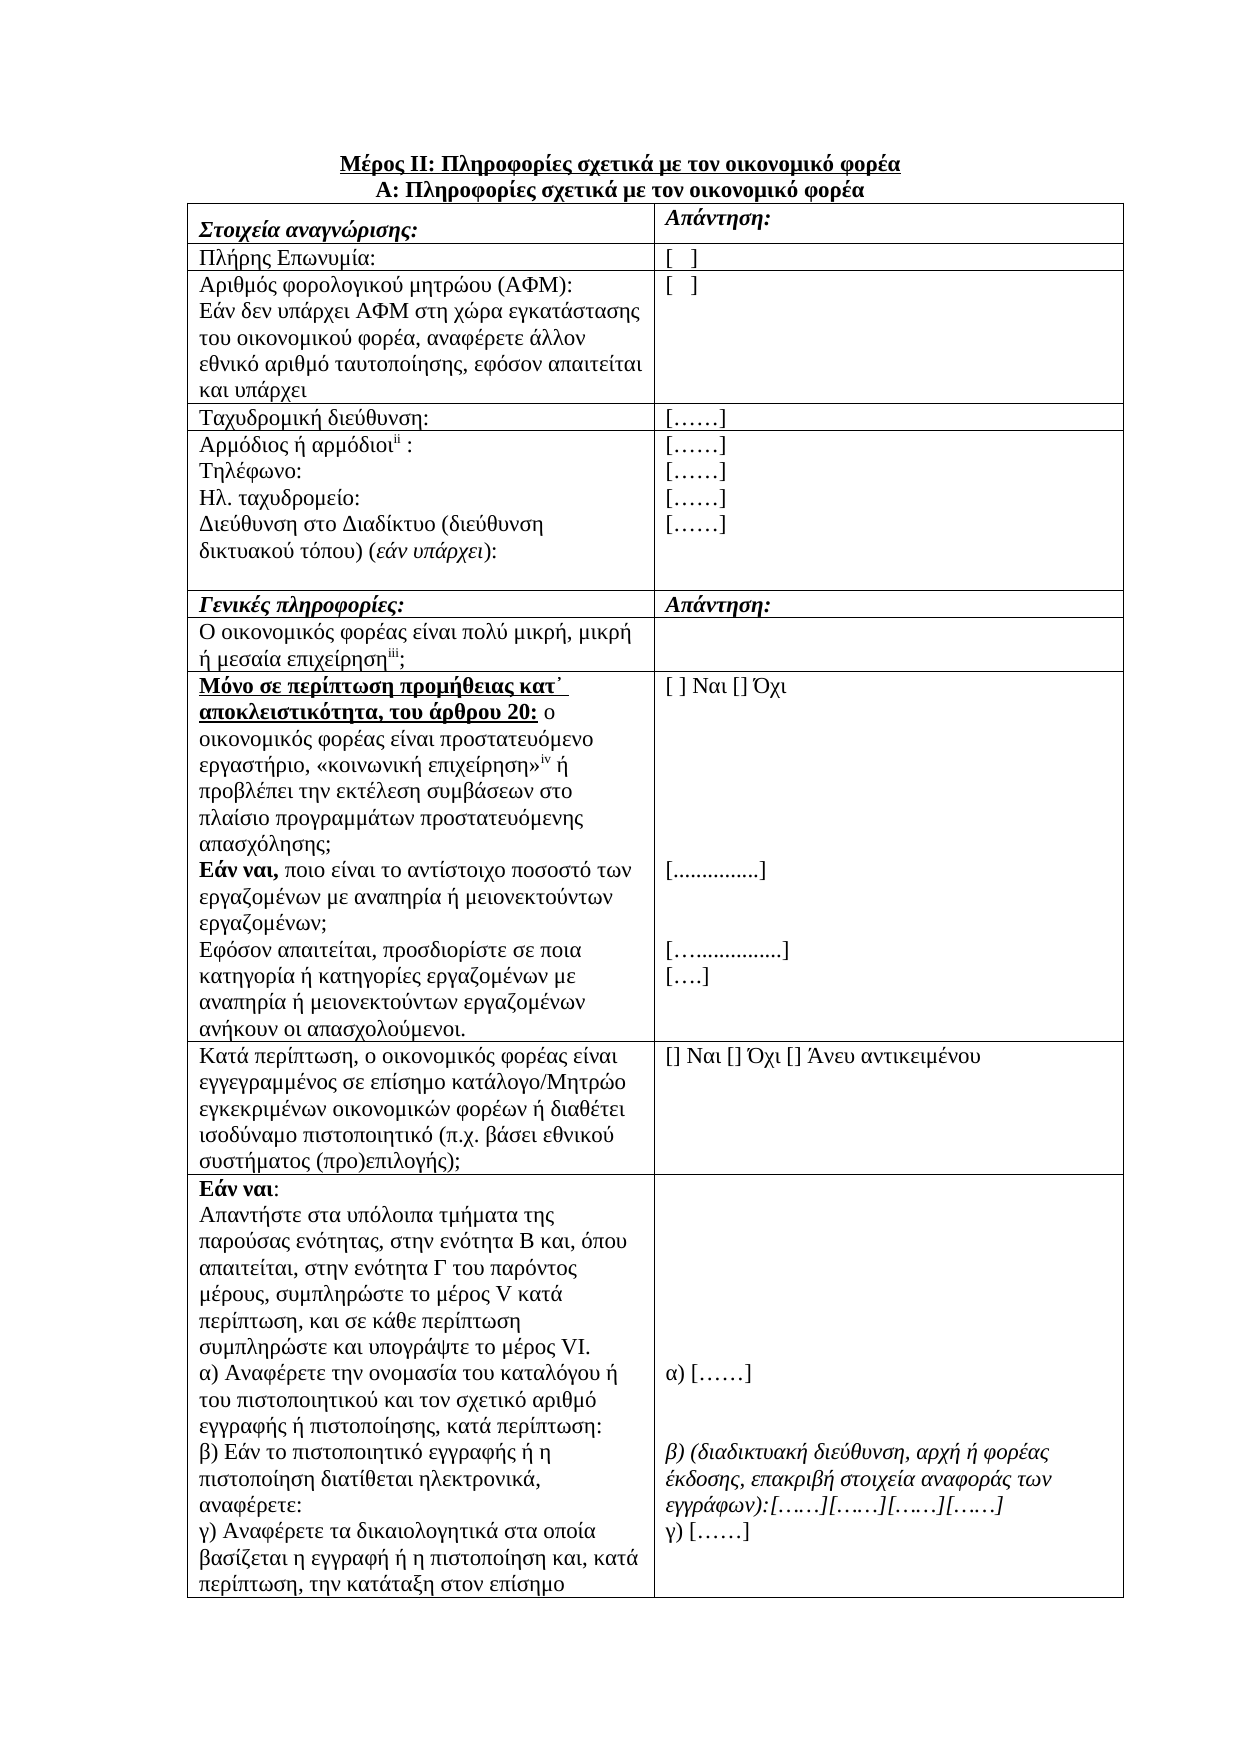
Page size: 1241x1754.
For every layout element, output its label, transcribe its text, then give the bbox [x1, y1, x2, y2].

text Μέρος II: Πληροφορίες σχετικά με τον οικονομικό φορέα [187, 150, 1053, 176]
table_cell Κατά περίπτωση, ο οικονομικός φορέας είναι εγγεγραμμένος σε επίσημο κατάλογο/Μητρώο εγκεκριμένων οικονομικών φορέων ή διαθέτει ισοδύναμο πιστοποιητικό (π.χ. βάσει εθνικού συστήματος (προ)επιλογής); [188, 1042, 654, 1174]
table_header Απάντηση: [655, 204, 1123, 243]
table_cell [] Ναι [] Όχι [] Άνευ αντικειμένου [655, 1042, 1123, 1174]
table_cell Γενικές πληροφορίες: [188, 591, 654, 617]
table_cell Πλήρης Επωνυμία: [188, 244, 654, 270]
table_cell [……] [……] [……] [……] [655, 431, 1123, 590]
table_cell Ο οικονομικός φορέας είναι πολύ μικρή, μικρή ή μεσαία επιχείρηση; [188, 618, 654, 671]
text Α: Πληροφορίες σχετικά με τον οικονομικό φορέα [187, 176, 1053, 203]
table_cell [ ] [655, 271, 1123, 403]
table_cell Απάντηση: [655, 591, 1123, 617]
table_cell [ ] Ναι [] Όχι [...............] […...............] [….] [655, 672, 1123, 1041]
table_cell [655, 618, 1123, 671]
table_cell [188, 1175, 654, 1597]
table_cell Αρμόδιος ή αρμόδιοι : Τηλέφωνο: Ηλ. ταχυδρομείο: Διεύθυνση στο Διαδίκτυο (διεύθυνση δικτυακού τόπου) (εάν υπάρχει): [188, 431, 654, 590]
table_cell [655, 1175, 1123, 1597]
table_cell [ ] [655, 244, 1123, 270]
table_cell Ταχυδρομική διεύθυνση: [188, 404, 654, 430]
table_cell Μόνο σε περίπτωση προμήθειας κατ᾽ αποκλειστικότητα, του άρθρου 20: ο οικονομικός φορέας είναι προστατευόμενο εργαστήριο, «κοινωνική επιχείρηση» ή προβλέπει την εκτέλεση συμβάσεων στο πλαίσιο προγραμμάτων προστατευόμενης απασχόλησης; Εάν ναι, ποιο είναι το αντίστοιχο ποσοστό των εργαζομένων με αναπηρία ή μειονεκτούντων εργαζομένων; Εφόσον απαιτείται, προσδιορίστε σε ποια κατηγορία ή κατηγορίες εργαζομένων με αναπηρία ή μειονεκτούντων εργαζομένων ανήκουν οι απασχολούμενοι. [188, 672, 654, 1041]
table_cell Αριθμός φορολογικού μητρώου (ΑΦΜ): Εάν δεν υπάρχει ΑΦΜ στη χώρα εγκατάστασης του οικονομικού φορέα, αναφέρετε άλλον εθνικό αριθμό ταυτοποίησης, εφόσον απαιτείται και υπάρχει [188, 271, 654, 403]
table_header Στοιχεία αναγνώρισης: [188, 204, 654, 243]
table_cell [……] [655, 404, 1123, 430]
